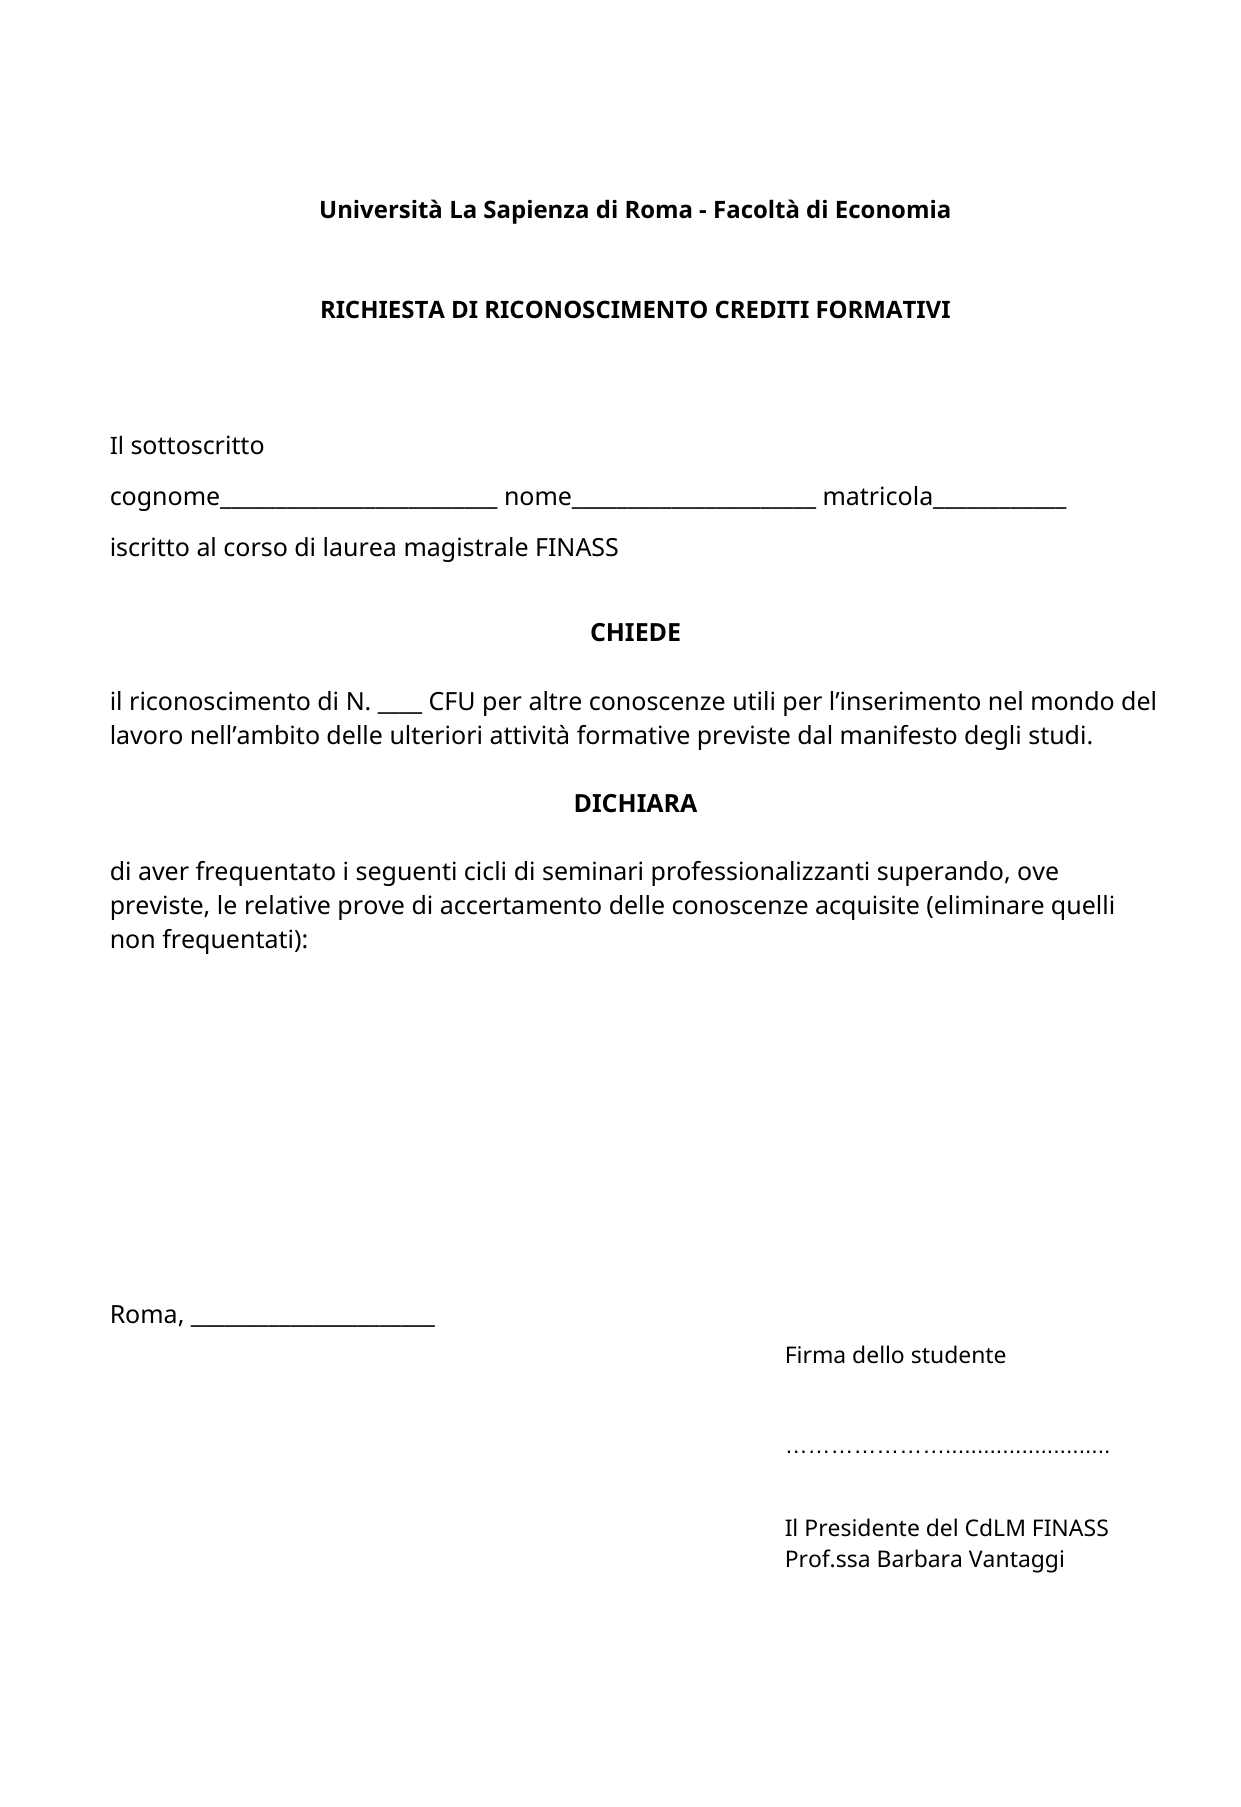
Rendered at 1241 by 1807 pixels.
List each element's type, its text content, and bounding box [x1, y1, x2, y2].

text Roma, ______________________ [109, 1296, 1161, 1330]
text il riconoscimento di N. ____ CFU per altre conoscenze utili per l’inserimento nel mondo del lavoro nell’ambito delle ulteriori attività formative previste dal manifesto degli studi. [109, 683, 1161, 751]
text Il Presidente del CdLM FINASS [784, 1511, 1161, 1543]
text Prof.ssa Barbara Vantaggi [784, 1543, 1161, 1574]
text Il sottoscritto [109, 428, 1161, 462]
text DICHIARA [109, 785, 1161, 819]
text cognome_________________________ nome______________________ matricola____________ [109, 479, 1161, 513]
text iscritto al corso di laurea magistrale FINASS [109, 530, 1161, 564]
text RICHIESTA DI RICONOSCIMENTO CREDITI FORMATIVI [109, 293, 1161, 326]
text ………………….......................... [784, 1432, 1161, 1459]
text Firma dello studente [709, 1339, 1161, 1370]
text Università La Sapienza di Roma - Facoltà di Economia [109, 192, 1161, 225]
text di aver frequentato i seguenti cicli di seminari professionalizzanti superando, ove previste, le relative prove di accertamento delle conoscenze acquisite (eliminare quelli non frequentati): [109, 853, 1161, 956]
text CHIEDE [109, 615, 1161, 649]
